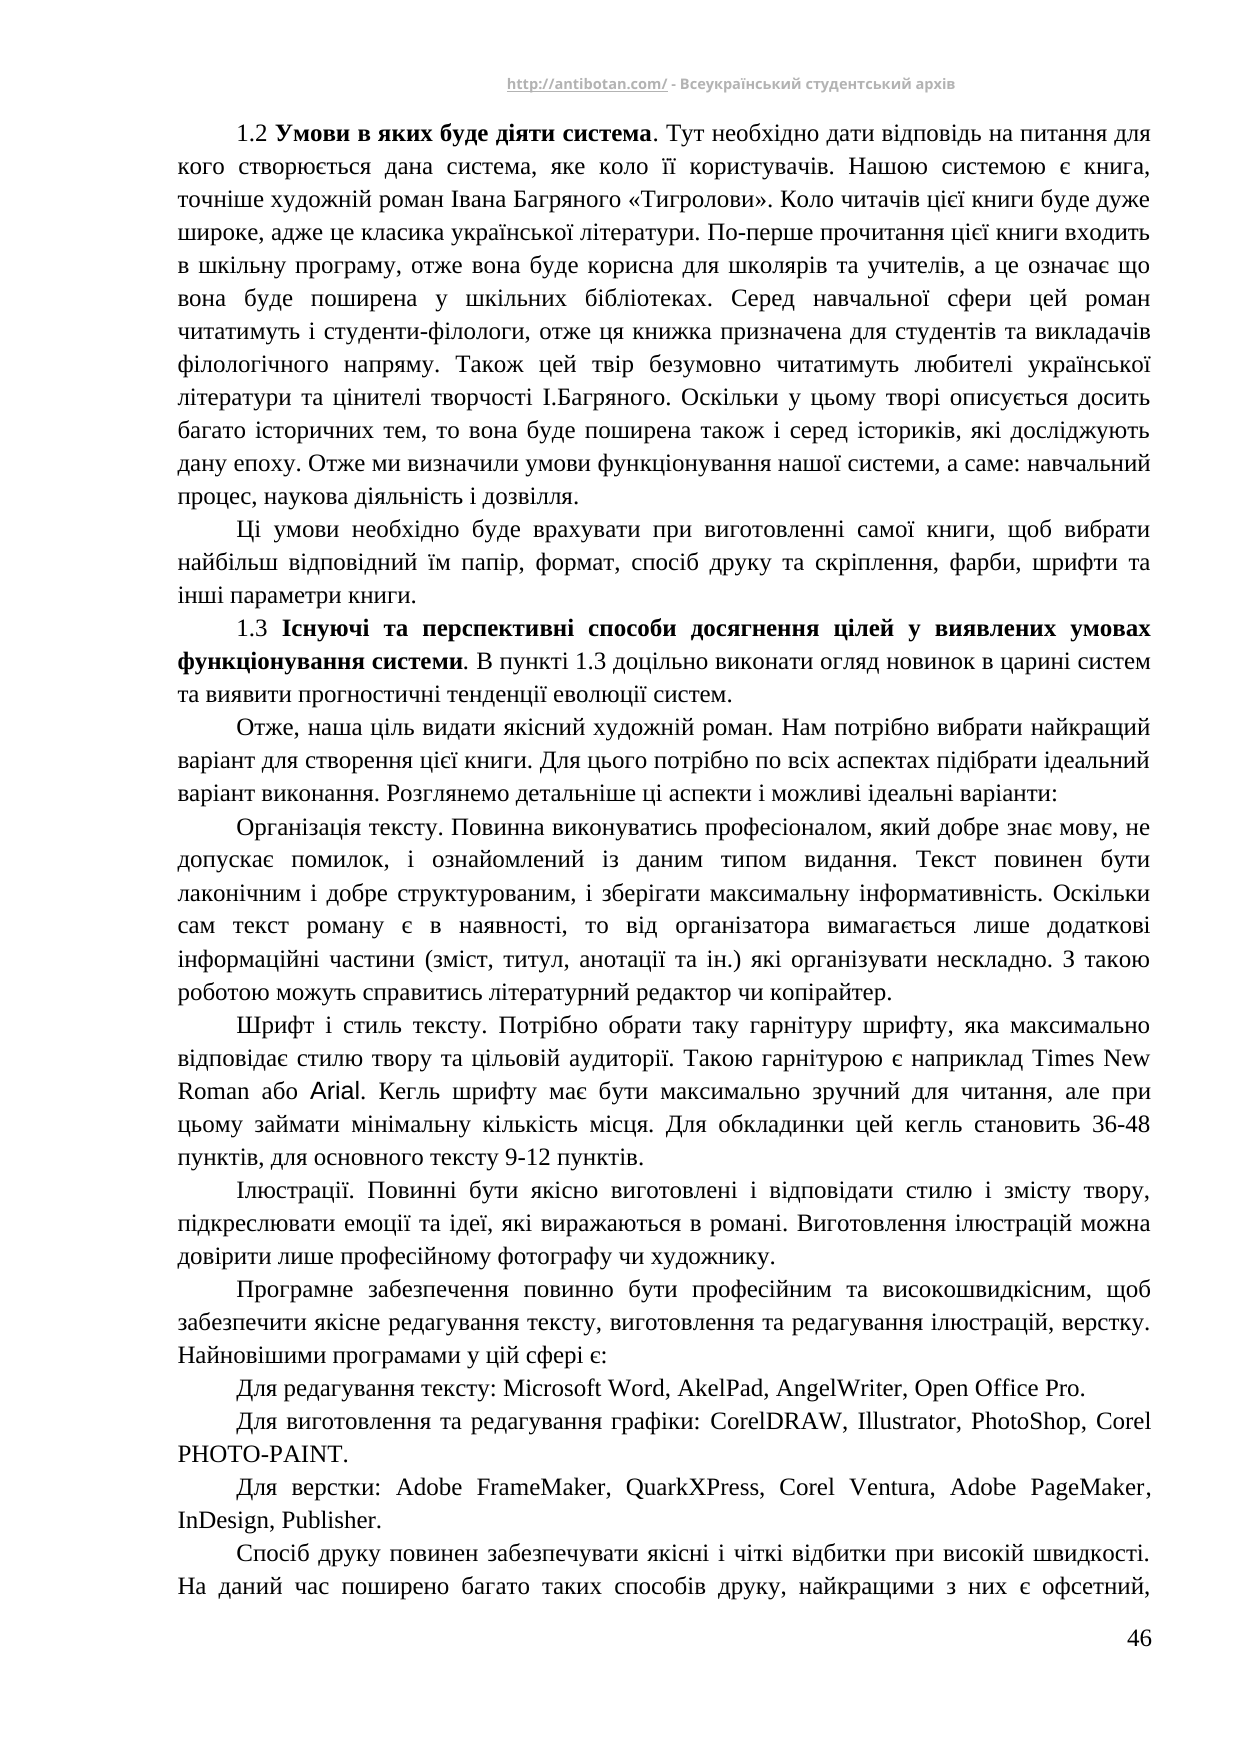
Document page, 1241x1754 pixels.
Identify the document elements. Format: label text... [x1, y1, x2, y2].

text Для редагування тексту: Microsoft Word, AkelPad, AngelWriter, Open Office Pro. [177, 1373, 1152, 1402]
text Для верстки: Adobe FrameMaker, QuarkXPress, Corel Ventura, Adobe PageMaker, InDesign, Publisher. [177, 1472, 1152, 1534]
text Отже, наша ціль видати якісний художній роман. Нам потрібно вибрати найкращий варіант для створення цієї книги. Для цього потрібно по всіх аспектах підібрати ідеальний варіант виконання. Розглянемо детальніше ці аспекти і можливі ідеальні варіанти: [177, 712, 1152, 807]
text Організація тексту. Повинна виконуватись професіоналом, який добре знає мову, не допускає помилок, і ознайомлений із даним типом видання. Текст повинен бути лаконічним і добре структурованим, і зберігати максимальну інформативність. Оскільки сам текст роману є в наявності, то від організатора вимагається лише додаткові інформаційні частини (зміст, титул, анотації та ін.) які організувати нескладно. З такою роботою можуть справитись літературний редактор чи копірайтер. [177, 812, 1152, 1005]
text Для виготовлення та редагування графіки: CorelDRAW, Illustrator, PhotoShop, Corel PHOTO-PAINT. [177, 1406, 1152, 1468]
text Шрифт і стиль тексту. Потрібно обрати таку гарнітуру шрифту, яка максимально відповідає стилю твору та цільовій аудиторії. Такою гарнітурою є наприклад Times New Roman або Arial. Кегль шрифту має бути максимально зручний для читання, але при цьому займати мінімальну кількість місця. Для обкладинки цей кегль становить 36-48 пунктів, для основного тексту 9-12 пунктів. [177, 1010, 1152, 1171]
text Ілюстрації. Повинні бути якісно виготовлені і відповідати стилю і змісту твору, підкреслювати емоції та ідеї, які виражаються в романі. Виготовлення ілюстрацій можна довірити лише професійному фотографу чи художнику. [177, 1175, 1152, 1270]
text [177, 1538, 1152, 1600]
text 1.2 Умови в яких буде діяти система. Тут необхідно дати відповідь на питання для кого створюється дана система, яке коло її користувачів. Нашою системою є книга, точніше художній роман Івана Багряного «Тигролови». Коло читачів цієї книги буде дуже широке, адже це класика української літератури. По-перше прочитання цієї книги входить в шкільну програму, отже вона буде корисна для школярів та учителів, а це означає що вона буде поширена у шкільних бібліотеках. Серед навчальної сфери цей роман читатимуть і студенти-філологи, отже ця книжка призначена для студентів та викладачів філологічного напряму. Також цей твір безумовно читатимуть любителі української літератури та цінителі творчості І.Багряного. Оскільки у цьому творі описується досить багато історичних тем, то вона буде поширена також і серед істориків, які досліджують дану епоху. Отже ми визначили умови функціонування нашої системи, а саме: навчальний процес, наукова діяльність і дозвілля. [177, 118, 1152, 510]
text 1.3 Існуючі та перспективні способи досягнення цілей у виявлених умовах функціонування системи. В пункті 1.3 доцільно виконати огляд новинок в царині систем та виявити прогностичні тенденції еволюції систем. [177, 613, 1152, 708]
text Програмне забезпечення повинно бути професійним та високошвидкісним, щоб забезпечити якісне редагування тексту, виготовлення та редагування ілюстрацій, верстку. Найновішими програмами у цій сфері є: [177, 1274, 1152, 1369]
text Ці умови необхідно буде врахувати при виготовленні самої книги, щоб вибрати найбільш відповідний їм папір, формат, спосіб друку та скріплення, фарби, шрифти та інші параметри книги. [177, 514, 1152, 609]
